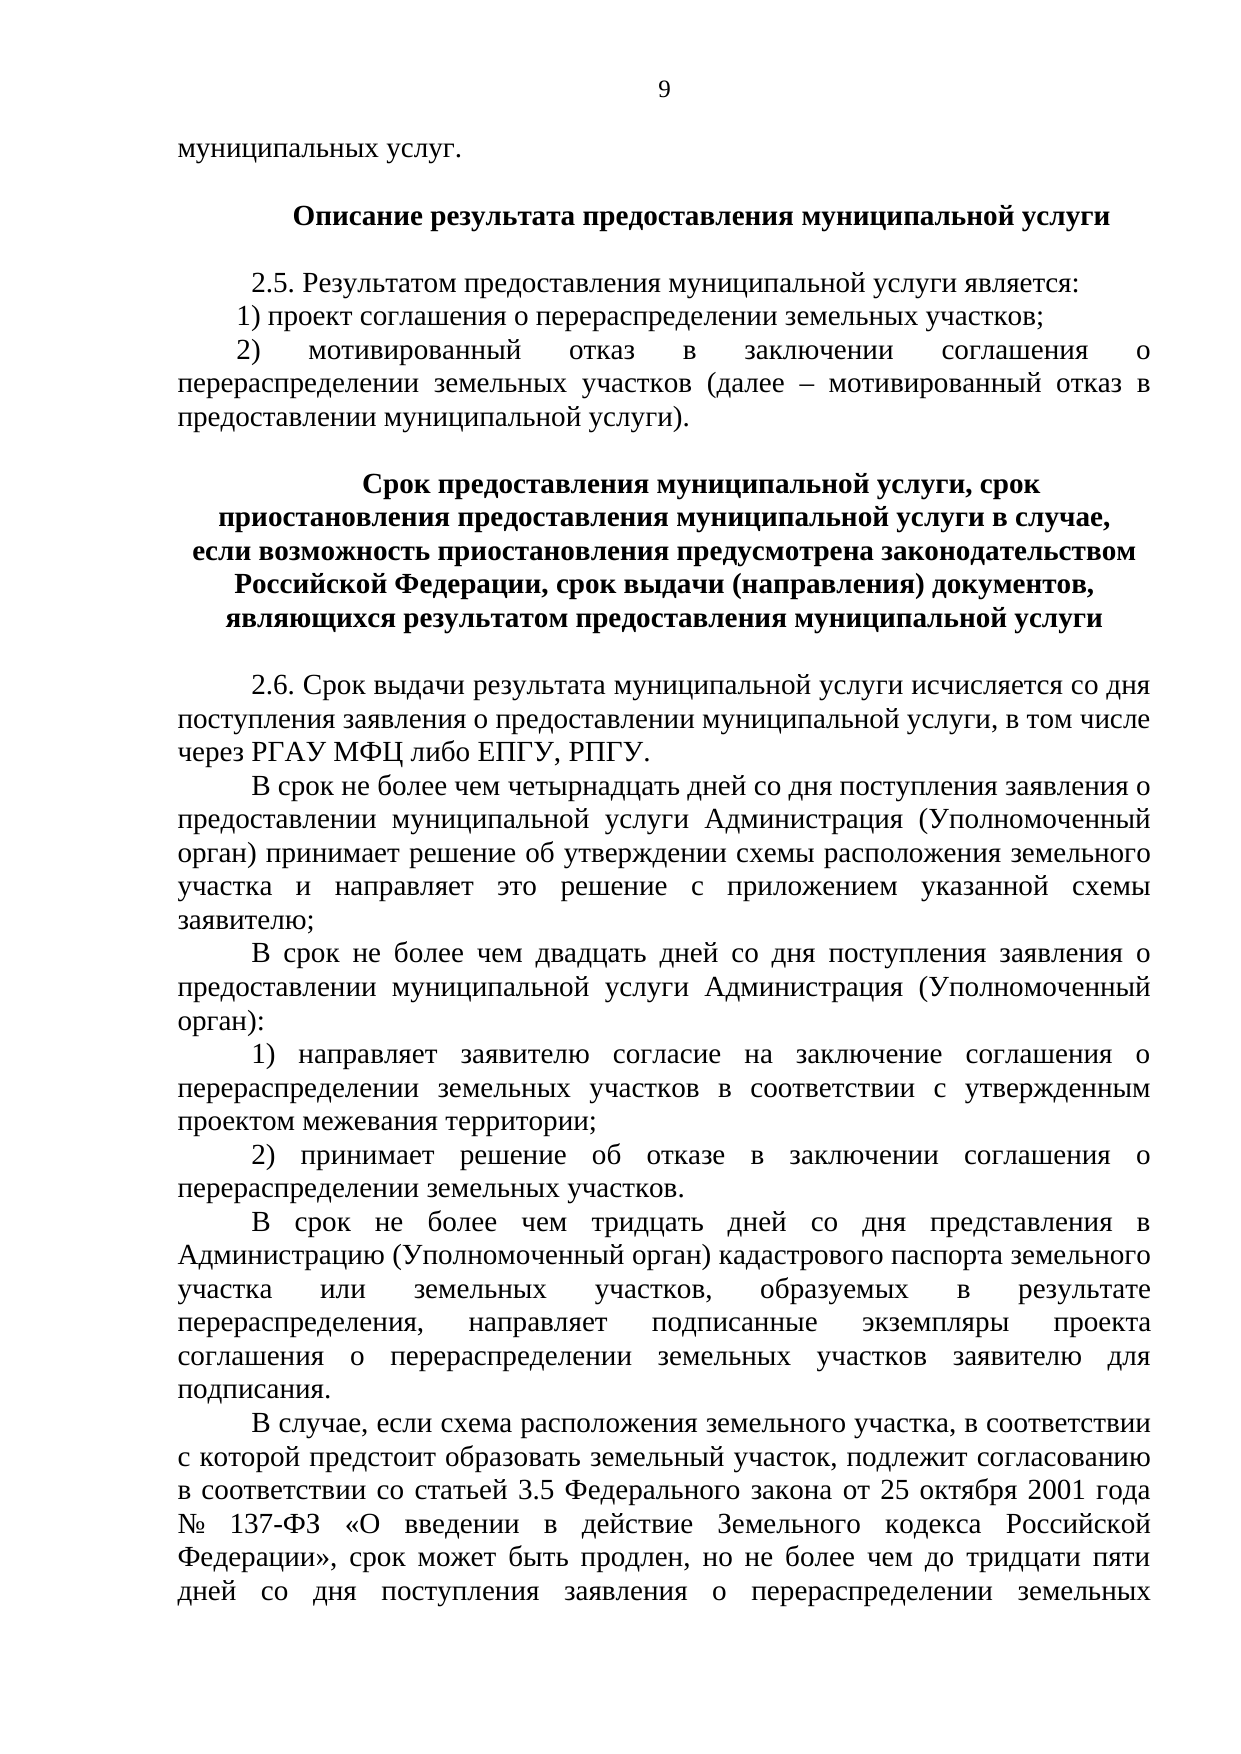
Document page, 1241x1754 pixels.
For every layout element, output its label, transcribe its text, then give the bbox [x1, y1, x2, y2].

text 1) направляет заявителю согласие на заключение соглашения о перераспределении земельных участков в соответствии с утвержденным проектом межевания территории; [177, 1036, 1152, 1137]
text Описание результата предоставления муниципальной услуги [177, 198, 1152, 231]
text 2.6. Срок выдачи результата муниципальной услуги исчисляется со дня поступления заявления о предоставлении муниципальной услуги, в том числе через РГАУ МФЦ либо ЕПГУ, РПГУ. [177, 667, 1152, 768]
text В срок не более чем четырнадцать дней со дня поступления заявления о предоставлении муниципальной услуги Администрация (Уполномоченный орган) принимает решение об утверждении схемы расположения земельного участка и направляет это решение с приложением указанной схемы заявителю; [177, 768, 1152, 936]
text Срок предоставления муниципальной услуги, срок приостановления предоставления муниципальной услуги в случае, если возможность приостановления предусмотрена законодательством Российской Федерации, срок выдачи (направления) документов, являющихся результатом предоставления муниципальной услуги [177, 466, 1152, 634]
text 2) мотивированный отказ в заключении соглашения о перераспределении земельных участков (далее – мотивированный отказ в предоставлении муниципальной услуги). [177, 332, 1152, 432]
text 2) принимает решение об отказе в заключении соглашения о перераспределении земельных участков. [177, 1137, 1152, 1204]
text 2.5. Результатом предоставления муниципальной услуги является: [177, 265, 1152, 298]
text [177, 131, 1152, 164]
text В срок не более чем тридцать дней со дня представления в Администрацию (Уполномоченный орган) кадастрового паспорта земельного участка или земельных участков, образуемых в результате перераспределения, направляет подписанные экземпляры проекта соглашения о перераспределении земельных участков заявителю для подписания. [177, 1204, 1152, 1405]
text 1) проект соглашения о перераспределении земельных участков; [177, 298, 1152, 332]
text В срок не более чем двадцать дней со дня поступления заявления о предоставлении муниципальной услуги Администрация (Уполномоченный орган): [177, 936, 1152, 1036]
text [177, 1405, 1152, 1606]
